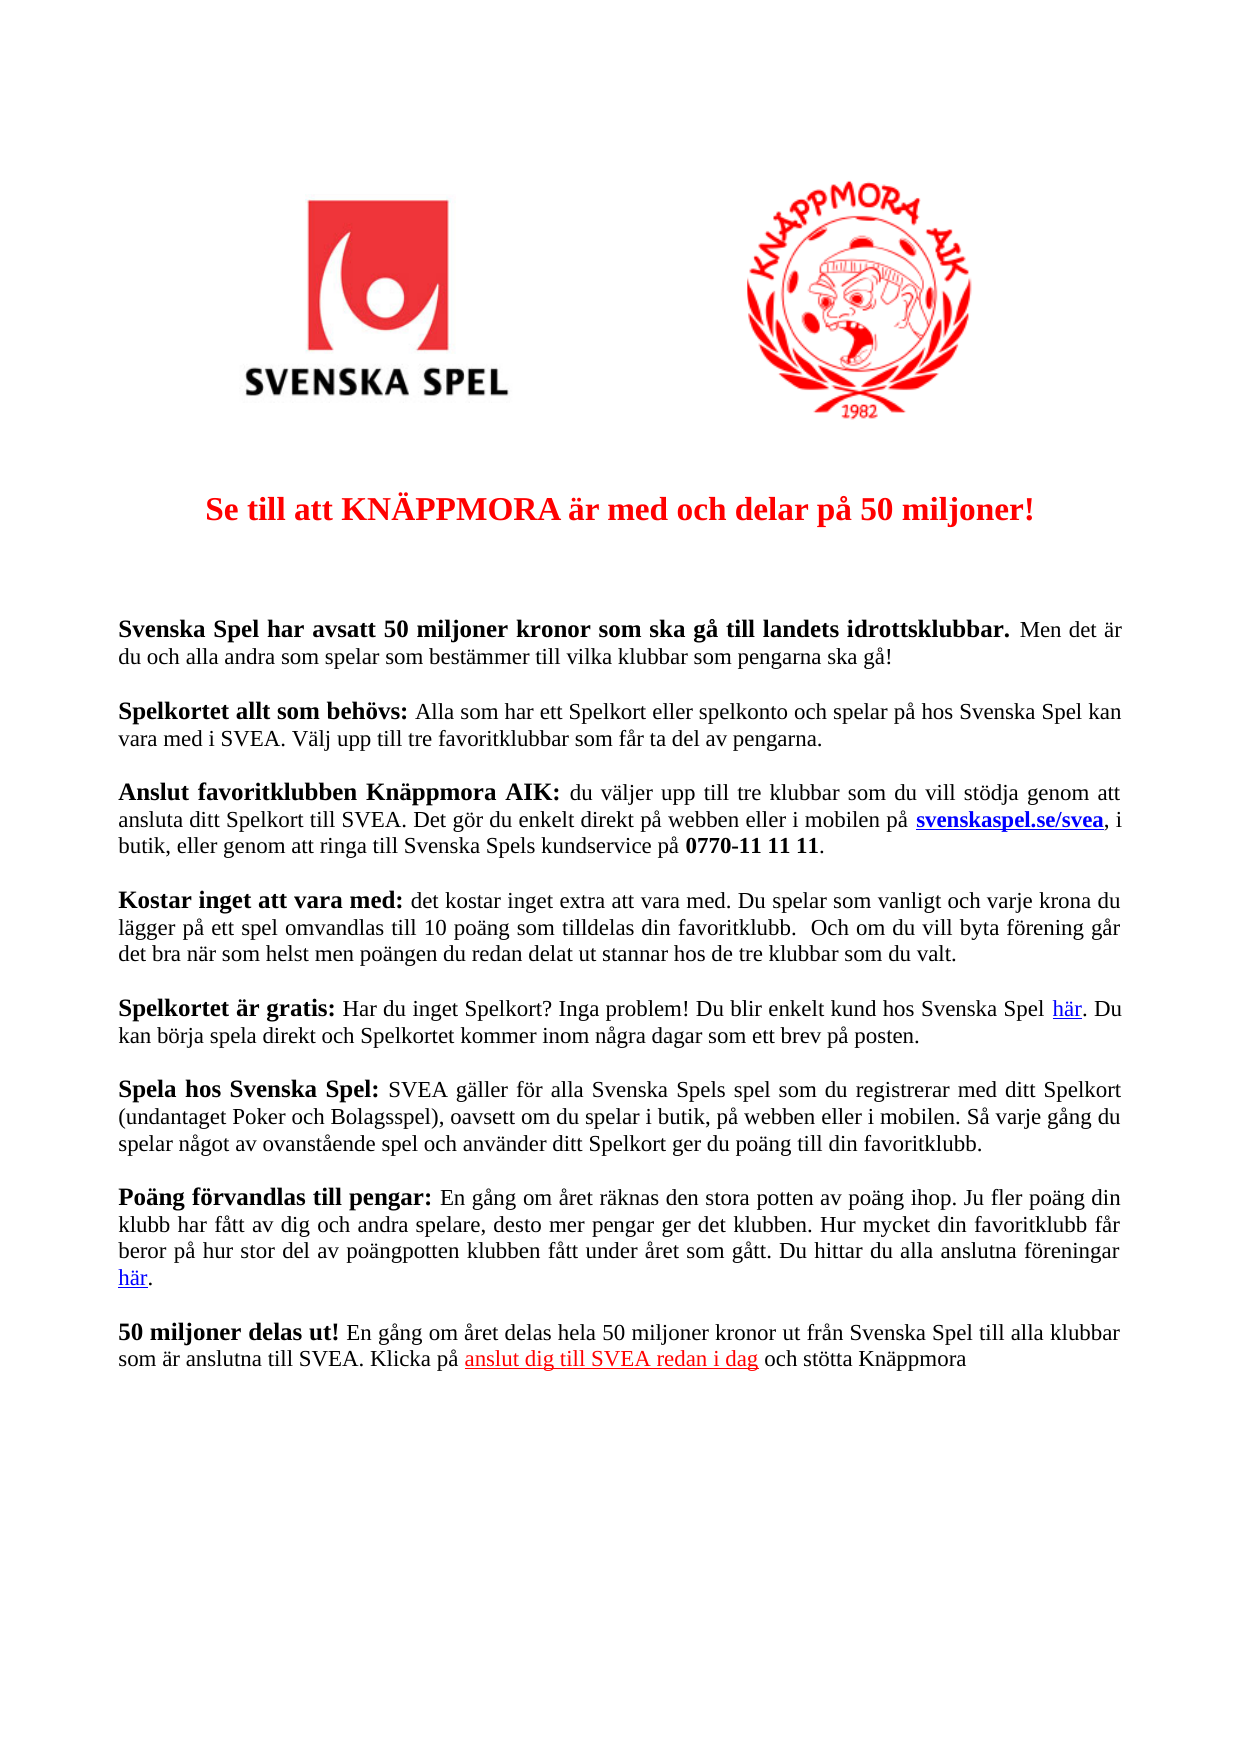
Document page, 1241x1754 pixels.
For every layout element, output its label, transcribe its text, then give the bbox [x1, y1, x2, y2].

text Kostar inget att vara med: det kostar inget extra att vara med. Du spelar som vanligt och varje krona du lägger på ett spel omvandlas till 10 poäng som tilldelas din favoritklubb. Och om du vill byta förening går det bra när som helst men poängen du redan delat ut stannar hos de tre klubbar som du valt. [118, 885, 1122, 967]
text Anslut favoritklubben Knäppmora AIK: du väljer upp till tre klubbar som du vill stödja genom att ansluta ditt Spelkort till SVEA. Det gör du enkelt direkt på webben eller i mobilen på svenskaspel.se/svea, i butik, eller genom att ringa till Svenska Spels kundservice på 0770-11 11 11. [118, 777, 1122, 859]
text Spelkortet allt som behövs: Alla som har ett Spelkort eller spelkonto och spelar på hos Svenska Spel kan vara med i SVEA. Välj upp till tre favoritklubbar som får ta del av pengarna. [118, 696, 1122, 751]
text Spelkortet är gratis: Har du inget Spelkort? Inga problem! Du blir enkelt kund hos Svenska Spel här. Du kan börja spela direkt och Spelkortet kommer inom några dagar som ett brev på posten. [118, 993, 1122, 1048]
text 50 miljoner delas ut! En gång om året delas hela 50 miljoner kronor ut från Svenska Spel till alla klubbar som är anslutna till SVEA. Klicka på anslut dig till SVEA redan i dag och stötta Knäppmora [118, 1317, 1122, 1372]
text Se till att KNÄPPMORA är med och delar på 50 miljoner! [118, 489, 1122, 528]
text Spela hos Svenska Spel: SVEA gäller för alla Svenska Spels spel som du registrerar med ditt Spelkort (undantaget Poker och Bolagsspel), oavsett om du spelar i butik, på webben eller i mobilen. Så varje gång du spelar något av ovanstående spel och använder ditt Spelkort ger du poäng till din favoritklubb. [118, 1074, 1122, 1156]
text Svenska Spel har avsatt 50 miljoner kronor som ska gå till landets idrottsklubbar. Men det är du och alla andra som spelar som bestämmer till vilka klubbar som pengarna ska gå! [118, 614, 1122, 670]
picture [230, 194, 524, 403]
picture [747, 177, 975, 423]
text Poäng förvandlas till pengar: En gång om året räknas den stora potten av poäng ihop. Ju fler poäng din klubb har fått av dig och andra spelare, desto mer pengar ger det klubben. Hur mycket din favoritklubb får beror på hur stor del av poängpotten klubben fått under året som gått. Du hittar du alla anslutna föreningar här. [118, 1182, 1122, 1290]
